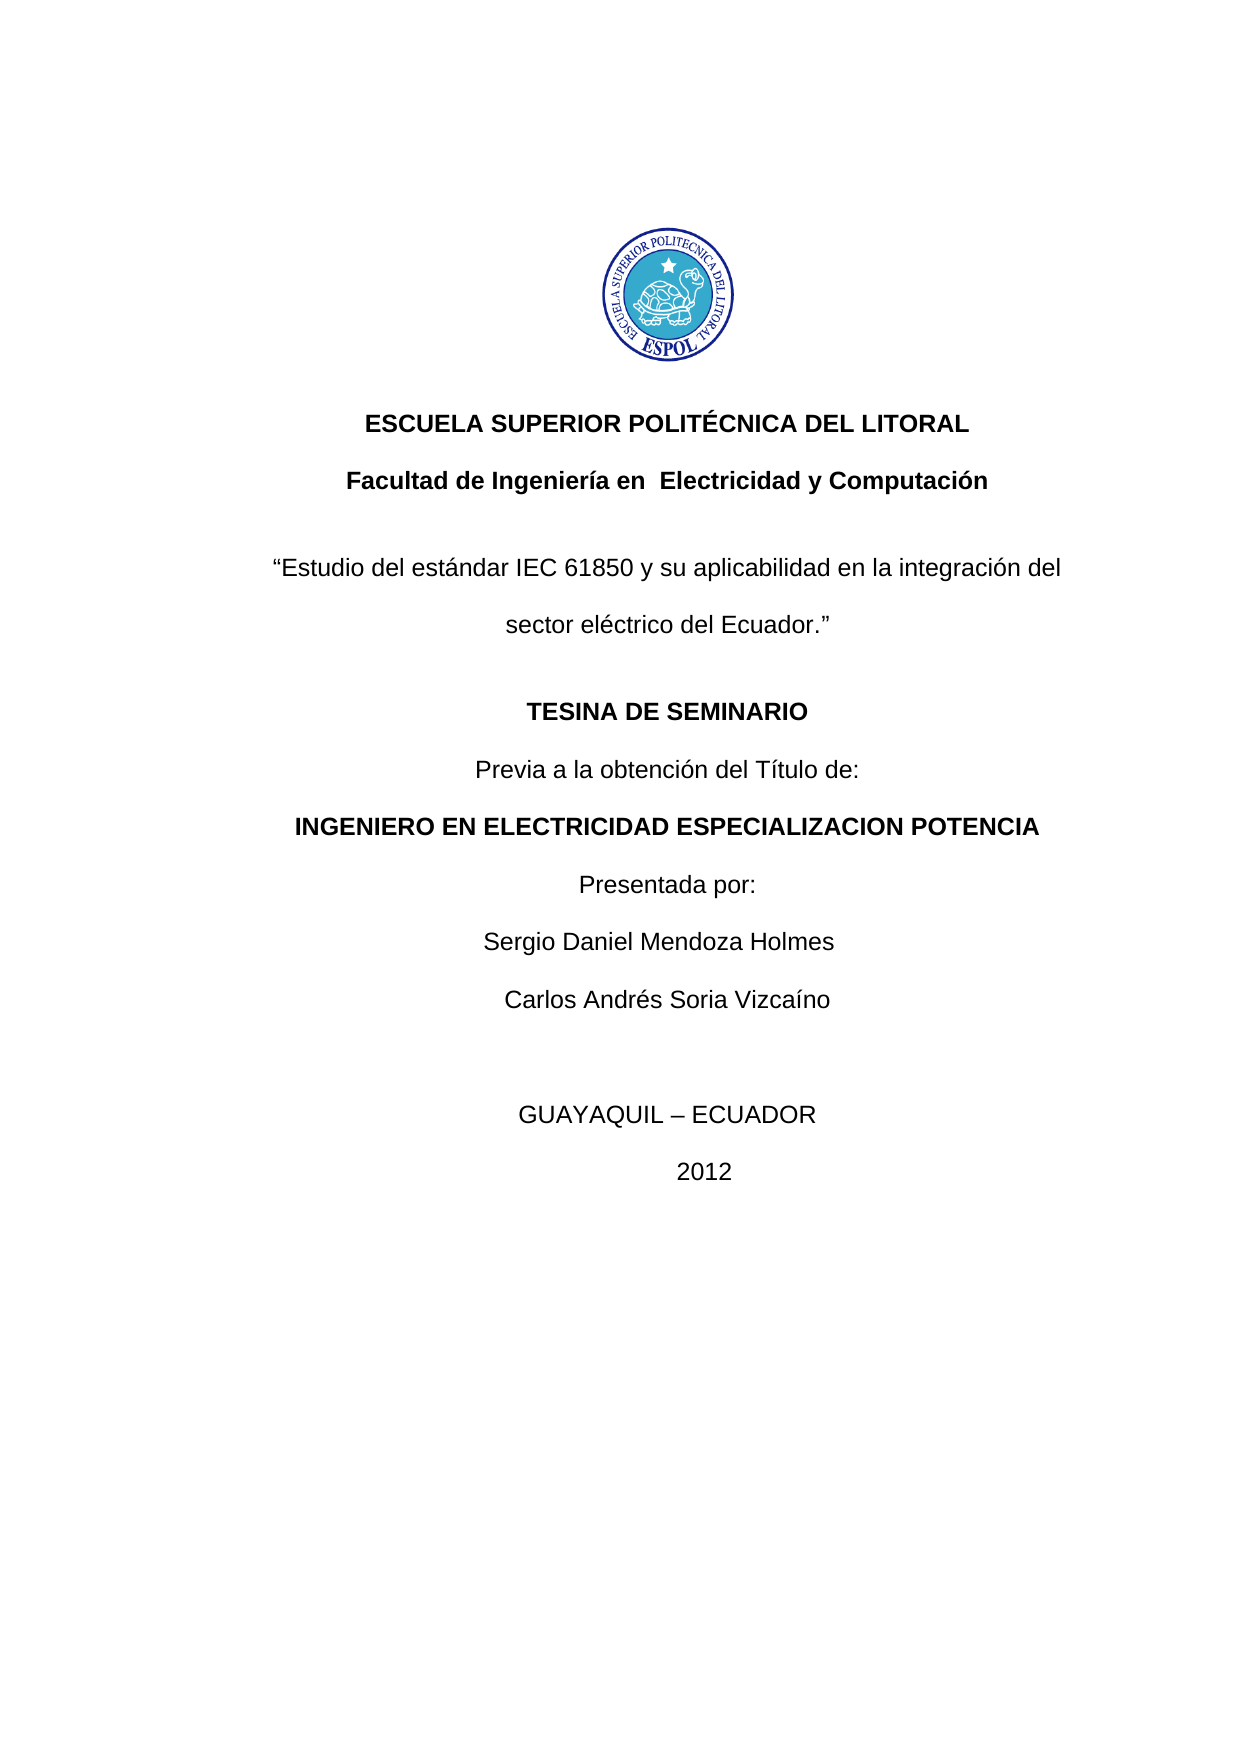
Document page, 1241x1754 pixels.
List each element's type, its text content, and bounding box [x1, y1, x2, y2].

text Facultad de Ingeniería en Electricidad y Computación [236, 466, 1098, 495]
text Sergio Daniel Mendoza Holmes [236, 927, 1098, 956]
text TESINA DE SEMINARIO [236, 697, 1098, 726]
text “Estudio del estándar IEC 61850 y su aplicabilidad en la integración del sector eléctrico del Ecuador.” [236, 553, 1098, 639]
text GUAYAQUIL – ECUADOR [236, 1099, 1098, 1128]
text ESCUELA SUPERIOR POLITÉCNICA DEL LITORAL [236, 409, 1098, 437]
text 2012 [236, 1157, 1098, 1186]
picture [599, 226, 736, 363]
text Previa a la obtención del Título de: [236, 754, 1098, 783]
text INGENIERO EN ELECTRICIDAD ESPECIALIZACION POTENCIA [236, 812, 1098, 841]
text Presentada por: [236, 869, 1098, 898]
text Carlos Andrés Soria Vizcaíno [236, 984, 1098, 1013]
